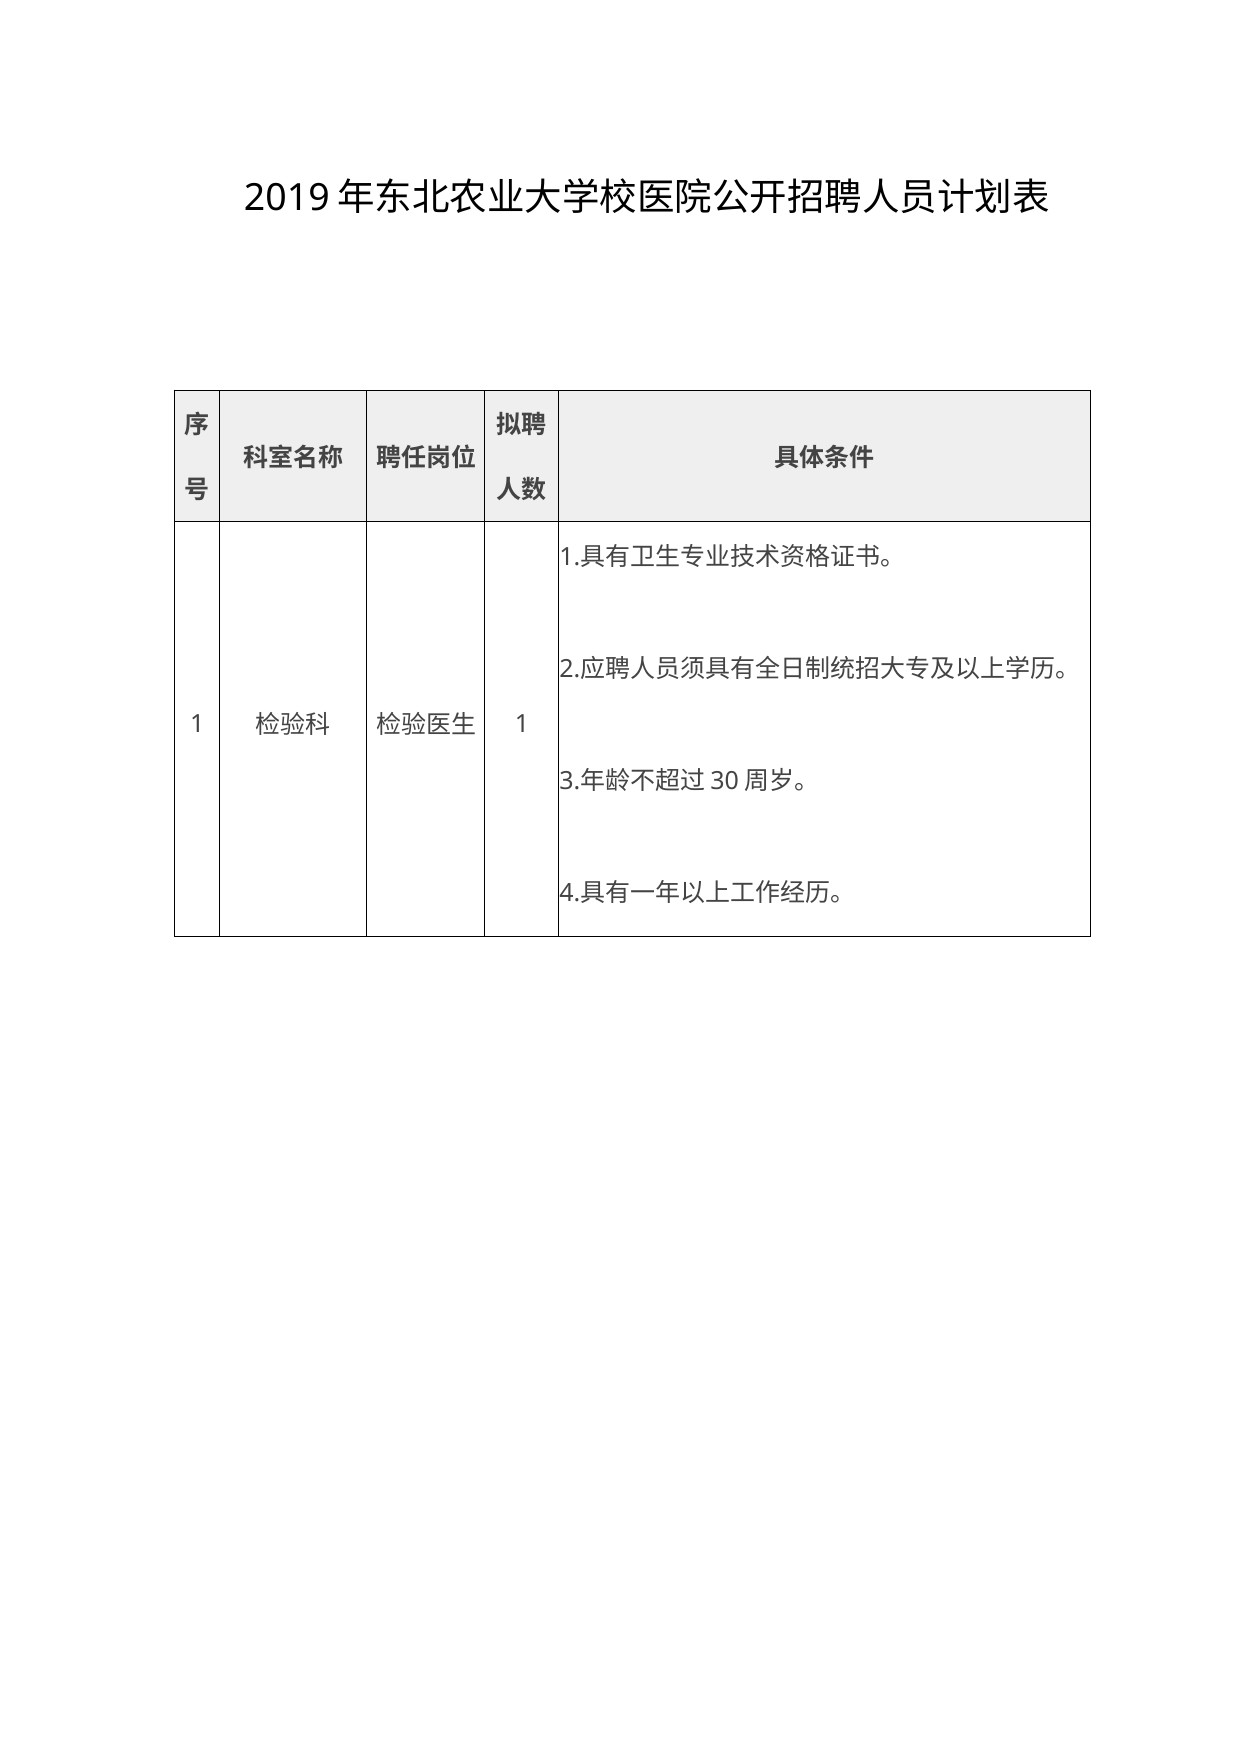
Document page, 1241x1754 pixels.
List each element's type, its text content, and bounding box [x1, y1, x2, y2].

table_cell 检验医生 [367, 522, 484, 936]
table_header 聘任岗位 [367, 391, 484, 521]
table_header 具体条件 [559, 391, 1090, 521]
text 2019年东北农业大学校医院公开招聘人员计划表 [187, 162, 1053, 227]
table_cell 1 [175, 522, 219, 936]
table_header 科室名称 [220, 391, 366, 521]
table_header 序号 [175, 391, 219, 521]
table_header 拟聘人数 [485, 391, 558, 521]
table_cell 检验科 [220, 522, 366, 936]
table_cell 1 [485, 522, 558, 936]
table_cell 1.具有卫生专业技术资格证书。 2.应聘人员须具有全日制统招大专及以上学历。 3.年龄不超过30周岁。 4.具有一年以上工作经历。 [559, 522, 1090, 936]
